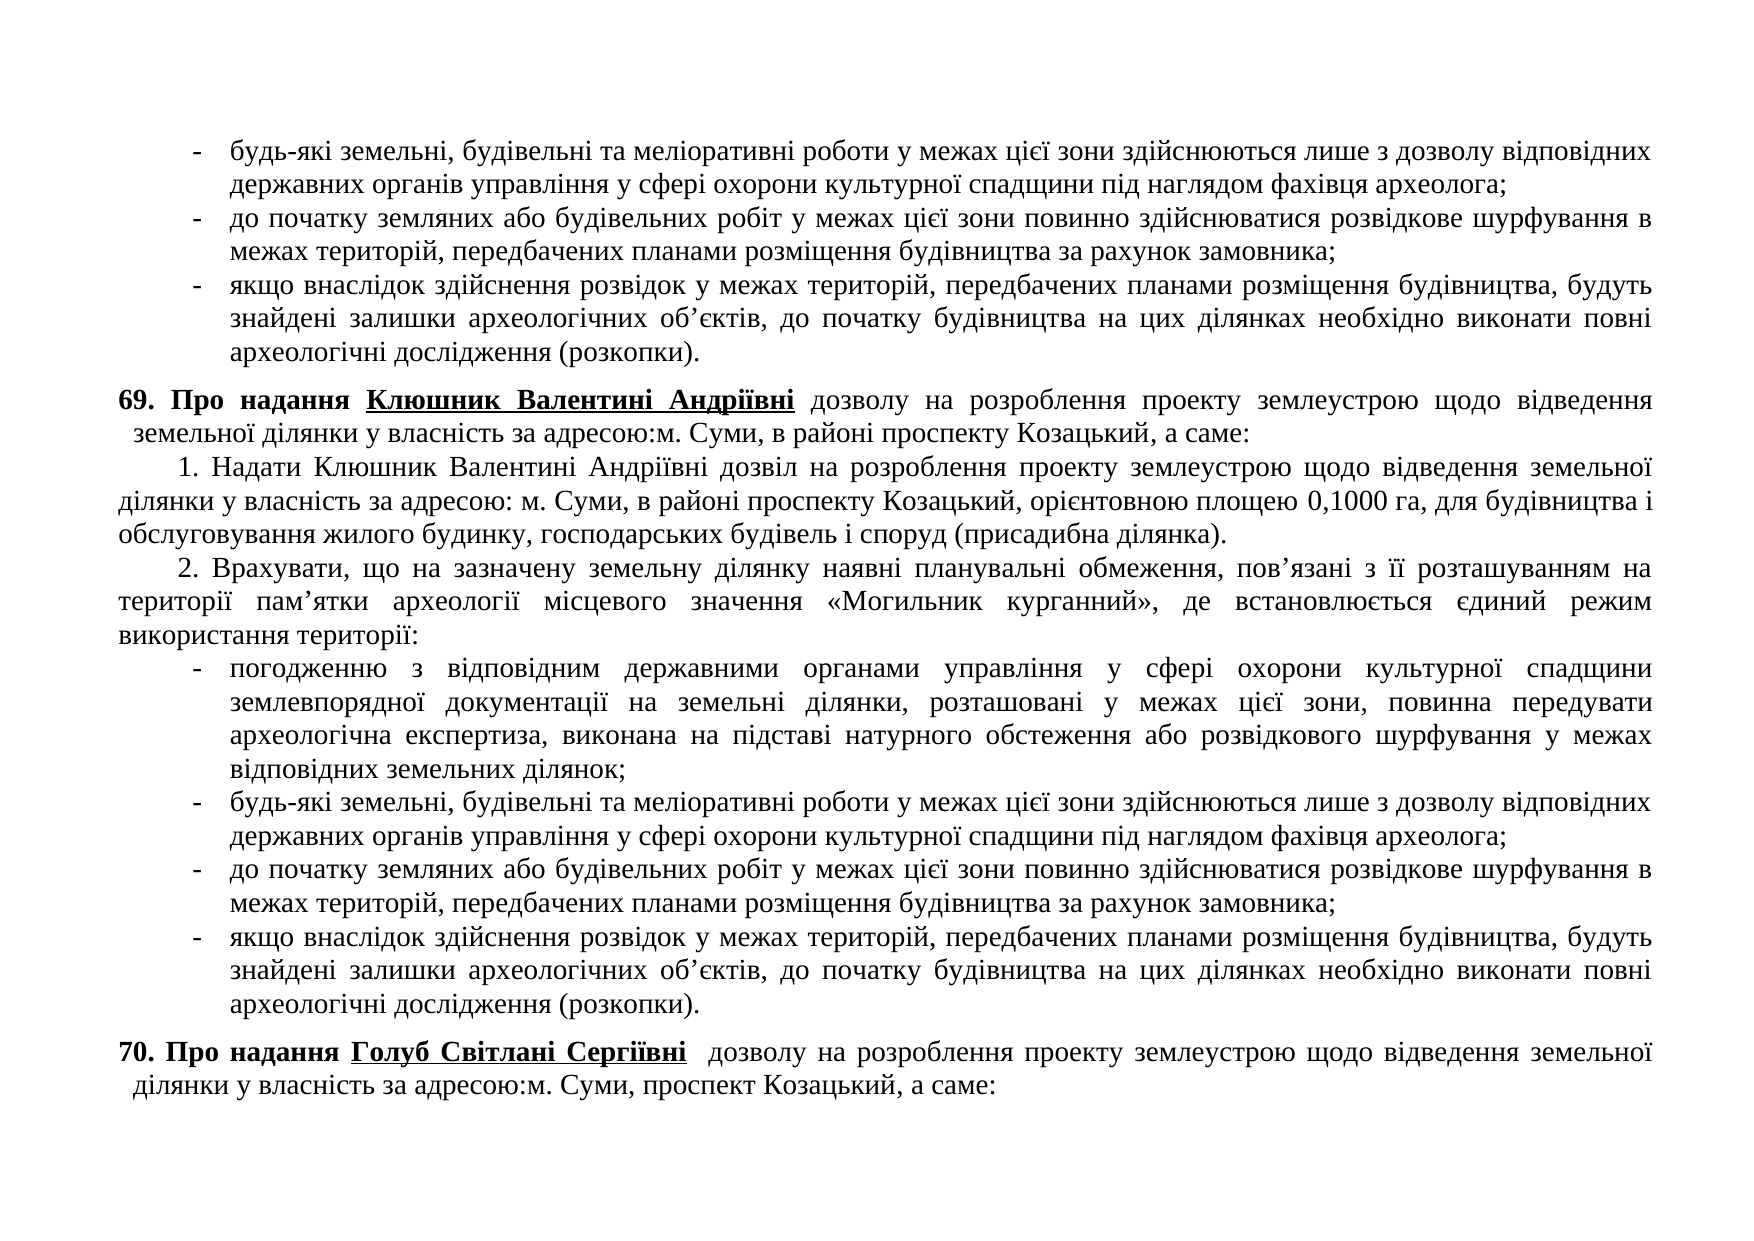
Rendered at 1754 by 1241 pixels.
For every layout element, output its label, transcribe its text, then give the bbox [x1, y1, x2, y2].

list 69. Про надання Клюшник Валентині Андріївні дозволу на розроблення проекту землеустрою щодо відведення земельної ділянки у власність за адресою:м. Суми, в районі проспекту Козацький, а саме: [118, 382, 1654, 449]
list будь-які земельні, будівельні та меліоративні роботи у межах цієї зони здійснюються лише з дозволу відповідних державних органів управління у сфері охорони культурної спадщини під наглядом фахівця археолога; [192, 133, 1654, 200]
list будь-які земельні, будівельні та меліоративні роботи у межах цієї зони здійснюються лише з дозволу відповідних державних органів управління у сфері охорони культурної спадщини під наглядом фахівця археолога; [192, 784, 1654, 852]
text 2. Врахувати, що на зазначену земельну ділянку наявні планувальні обмеження, пов’язані з її розташуванням на території пам’ятки археології місцевого значення «Могильник курганний», де встановлюється єдиний режим використання території: [118, 550, 1654, 650]
text 1. Надати Клюшник Валентині Андріївні дозвіл на розроблення проекту землеустрою щодо відведення земельної ділянки у власність за адресою: м. Суми, в районі проспекту Козацький, орієнтовною площею 0,1000 га, для будівництва і обслуговування жилого будинку, господарських будівель і споруд (присадибна ділянка). [118, 449, 1654, 550]
list якщо внаслідок здійснення розвідок у межах територій, передбачених планами розміщення будівництва, будуть знайдені залишки археологічних об’єктів, до початку будівництва на цих ділянках необхідно виконати повні археологічні дослідження (розкопки). [192, 267, 1654, 368]
list до початку земляних або будівельних робіт у межах цієї зони повинно здійснюватися розвідкове шурфування в межах територій, передбачених планами розміщення будівництва за рахунок замовника; [192, 852, 1654, 919]
list до початку земляних або будівельних робіт у межах цієї зони повинно здійснюватися розвідкове шурфування в межах територій, передбачених планами розміщення будівництва за рахунок замовника; [192, 200, 1654, 267]
list якщо внаслідок здійснення розвідок у межах територій, передбачених планами розміщення будівництва, будуть знайдені залишки археологічних об’єктів, до початку будівництва на цих ділянках необхідно виконати повні археологічні дослідження (розкопки). [192, 919, 1654, 1019]
list 70. Про надання Голуб Світлані Сергіївні дозволу на розроблення проекту землеустрою щодо відведення земельної ділянки у власність за адресою:м. Суми, проспект Козацький, а саме: [118, 1034, 1654, 1101]
list погодженню з відповідним державними органами управління у сфері охорони культурної спадщини землевпорядної документації на земельні ділянки, розташовані у межах цієї зони, повинна передувати археологічна експертиза, виконана на підставі натурного обстеження або розвідкового шурфування у межах відповідних земельних ділянок; [192, 650, 1654, 784]
